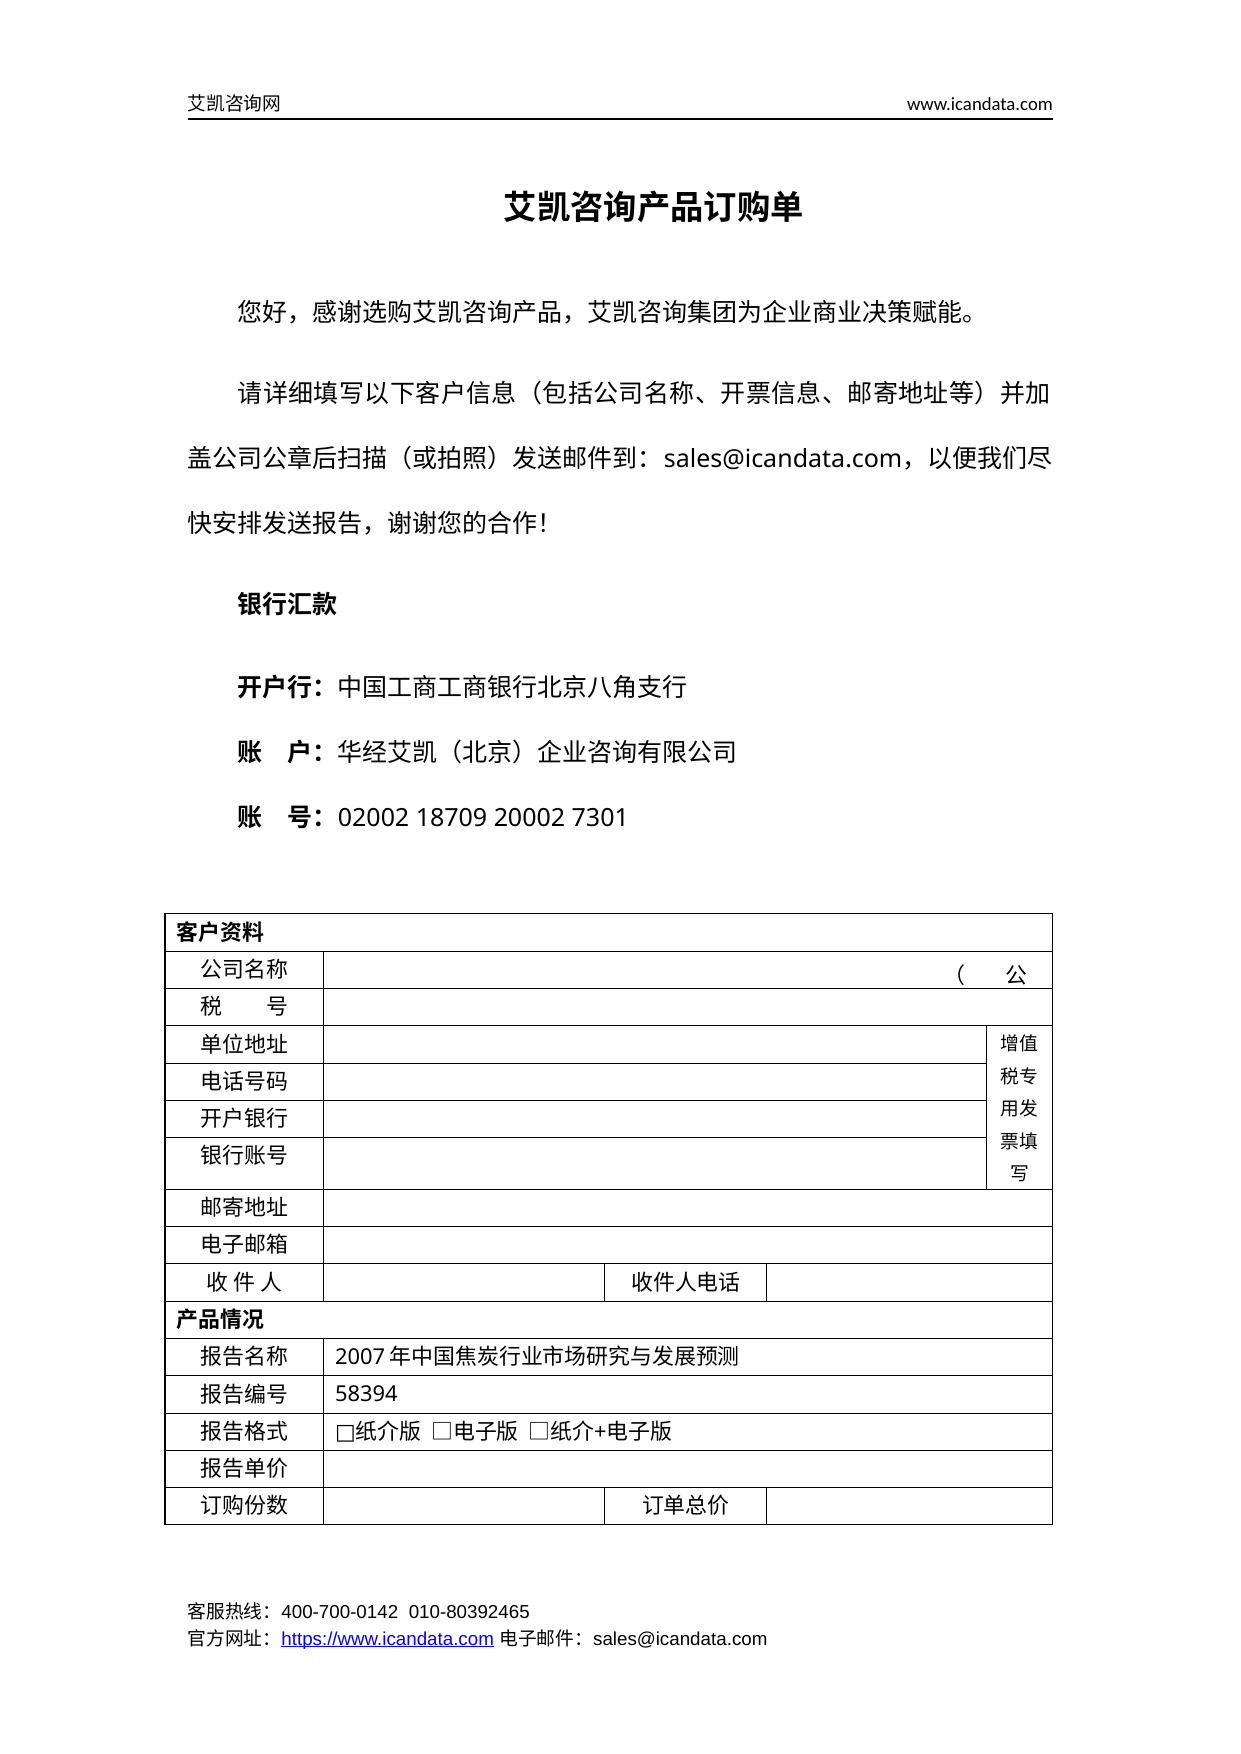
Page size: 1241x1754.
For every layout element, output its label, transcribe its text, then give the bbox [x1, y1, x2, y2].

table_cell 电话号码 [166, 1064, 323, 1100]
text 开户行：中国工商工商银行北京八角支行 [187, 653, 1053, 718]
table_cell [324, 989, 1052, 1025]
table_cell □纸介版 □电子版 □纸介+电子版 [324, 1414, 1052, 1450]
table_cell 订单总价 [605, 1488, 766, 1524]
table_cell 税 号 [166, 989, 323, 1025]
table_cell 58394 [324, 1376, 1052, 1412]
table_cell 收件人电话 [605, 1264, 766, 1301]
text 请详细填写以下客户信息（包括公司名称、开票信息、邮寄地址等）并加盖公司公章后扫描（或拍照）发送邮件到：sales@icandata.com，以便我们尽快安排发送报告，谢谢您的合作！ [187, 359, 1053, 554]
text 艾凯咨询产品订购单 [187, 172, 1053, 237]
table_cell [324, 1064, 986, 1100]
table_cell [324, 1138, 986, 1189]
table_cell 报告名称 [166, 1339, 323, 1375]
table_cell 邮寄地址 [166, 1190, 323, 1226]
table_header 客户资料 [166, 914, 1052, 951]
table_cell [767, 1488, 1052, 1524]
table_cell 开户银行 [166, 1101, 323, 1137]
table_cell 公司名称 [166, 952, 323, 988]
table_cell 报告格式 [166, 1414, 323, 1450]
text 账 号：02002 18709 20002 7301 [187, 783, 1053, 848]
table_cell 订购份数 [166, 1488, 323, 1524]
table_cell [324, 952, 1052, 988]
table_cell [767, 1264, 1052, 1301]
table_cell 增值税专用发票填写 [987, 1026, 1052, 1189]
table_cell [324, 1026, 986, 1062]
table_cell [324, 1101, 986, 1137]
table_cell [324, 1190, 1052, 1226]
text 账 户：华经艾凯（北京）企业咨询有限公司 [187, 718, 1053, 783]
table_cell 报告单价 [166, 1451, 323, 1487]
text 您好，感谢选购艾凯咨询产品，艾凯咨询集团为企业商业决策赋能。 [187, 278, 1053, 343]
table_cell 2007年中国焦炭行业市场研究与发展预测 [324, 1339, 1052, 1375]
table_cell 收 件 人 [166, 1264, 323, 1301]
table_cell 单位地址 [166, 1026, 323, 1062]
table_cell 电子邮箱 [166, 1227, 323, 1263]
table_cell [324, 1264, 604, 1301]
table_cell 银行账号 [166, 1138, 323, 1189]
table_cell [324, 1488, 604, 1524]
table_cell [324, 1451, 1052, 1487]
table_cell 报告编号 [166, 1376, 323, 1412]
table_cell [324, 1227, 1052, 1263]
text 银行汇款 [187, 570, 1053, 635]
table_cell 产品情况 [166, 1302, 1052, 1338]
